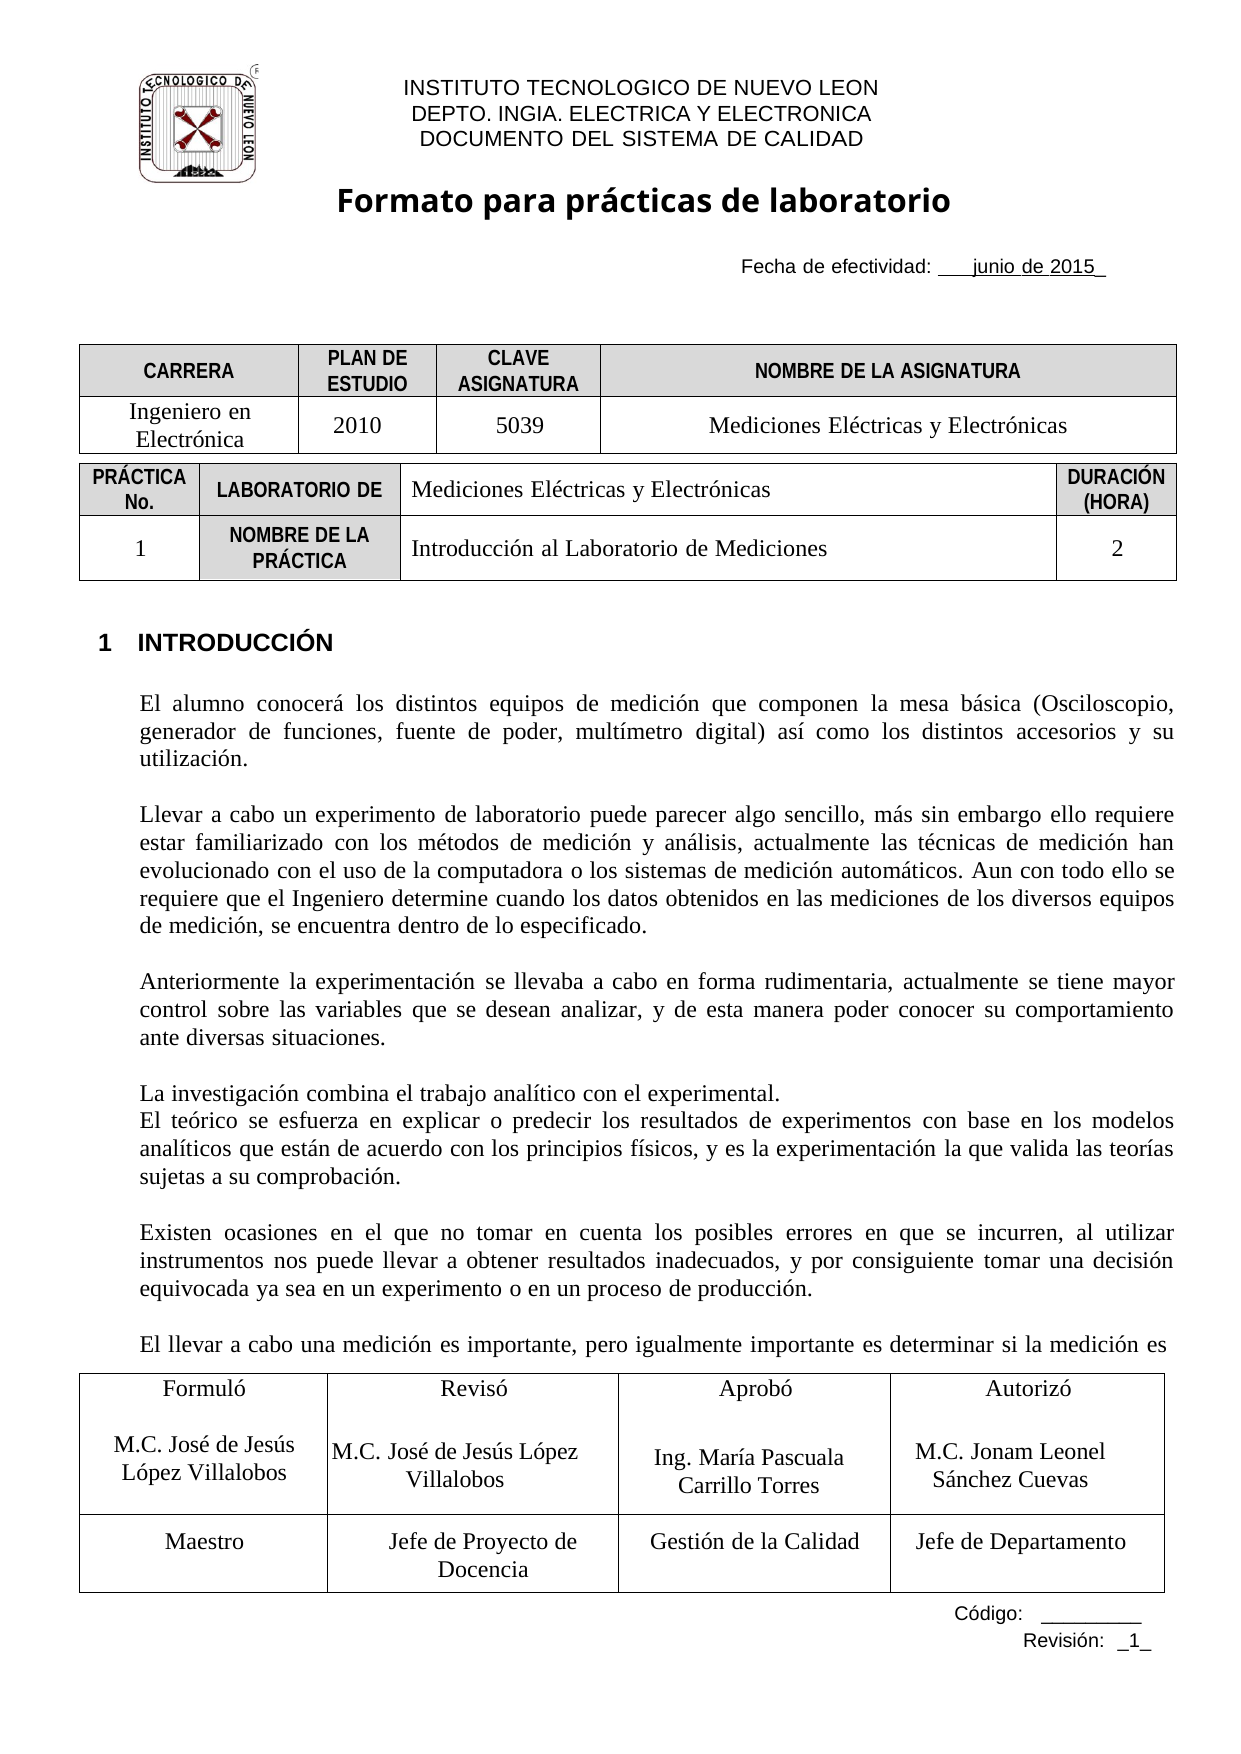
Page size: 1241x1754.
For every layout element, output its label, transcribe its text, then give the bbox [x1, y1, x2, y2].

text El llevar a cabo una medición es importante, pero igualmente importante es determinar si la medición es [139, 1329, 1174, 1356]
picture [137, 64, 259, 186]
table_cell Gestión de la Calidad [619, 1515, 890, 1592]
table_header Aprobó Ing. María Pascuala Carrillo Torres [619, 1374, 890, 1514]
text Llevar a cabo un experimento de laboratorio puede parecer algo sencillo, más sin embargo ello requiere estar familiarizado con los métodos de medición y análisis, actualmente las técnicas de medición han evolucionado con el uso de la computadora o los sistemas de medición automáticos. Aun con todo ello se requiere que el Ingeniero determine cuando los datos obtenidos en las mediciones de los diversos equipos de medición, se encuentra dentro de lo especificado. [139, 800, 1175, 939]
text El alumno conocerá los distintos equipos de medición que componen la mesa básica (Osciloscopio, generador de funciones, fuente de poder, multímetro digital) así como los distintos accesorios y su utilización. [139, 689, 1174, 772]
table_header CLAVE ASIGNATURA [437, 345, 600, 396]
table_header Revisó M.C. José de Jesús López Villalobos [328, 1374, 618, 1514]
table_cell Maestro [80, 1515, 327, 1592]
table_header LABORATORIO DE [200, 464, 400, 515]
table_header NOMBRE DE LA ASIGNATURA [601, 345, 1176, 396]
table_header Autorizó M.C. Jonam Leonel Sánchez Cuevas [891, 1374, 1164, 1514]
table_header Formuló M.C. José de Jesús López Villalobos [80, 1374, 327, 1514]
table_cell NOMBRE DE LA PRÁCTICA [200, 516, 400, 579]
text El teórico se esfuerza en explicar o predecir los resultados de experimentos con base en los modelos analíticos que están de acuerdo con los principios físicos, y es la experimentación la que valida las teorías sujetas a su comprobación. [139, 1107, 1175, 1190]
table_cell 5039 [437, 397, 600, 453]
text 1 INTRODUCCIÓN [98, 629, 1192, 656]
table_cell Mediciones Eléctricas y Electrónicas [601, 397, 1176, 453]
text La investigación combina el trabajo analítico con el experimental. [139, 1078, 788, 1106]
table_cell 1 [80, 516, 199, 579]
table_cell 2010 [299, 397, 436, 453]
text Fecha de efectividad: junio de 2015_ [741, 255, 1192, 278]
text Existen ocasiones en el que no tomar en cuenta los posibles errores en que se incurren, al utilizar instrumentos nos puede llevar a obtener resultados inadecuados, y por consiguiente tomar una decisión equivocada ya sea en un experimento o en un proceso de producción. [139, 1218, 1174, 1301]
table_cell Ingeniero en Electrónica [80, 397, 298, 453]
table_header CARRERA [80, 345, 298, 396]
table_cell Introducción al Laboratorio de Mediciones [401, 516, 1056, 579]
table_cell Jefe de Proyecto de Docencia [328, 1515, 618, 1592]
text Código: _________ Revisión: _1_ [520, 1602, 1174, 1653]
table_header Mediciones Eléctricas y Electrónicas [401, 464, 1056, 515]
table_header PRÁCTICA No. [80, 464, 199, 515]
table_cell Jefe de Departamento [891, 1515, 1164, 1592]
table_cell 2 [1057, 516, 1176, 579]
table_header PLAN DE ESTUDIO [299, 345, 436, 396]
table_header DURACIÓN (HORA) [1057, 464, 1176, 515]
text Anteriormente la experimentación se llevaba a cabo en forma rudimentaria, actualmente se tiene mayor control sobre las variables que se desean analizar, y de esta manera poder conocer su comportamiento ante diversas situaciones. [139, 967, 1175, 1050]
